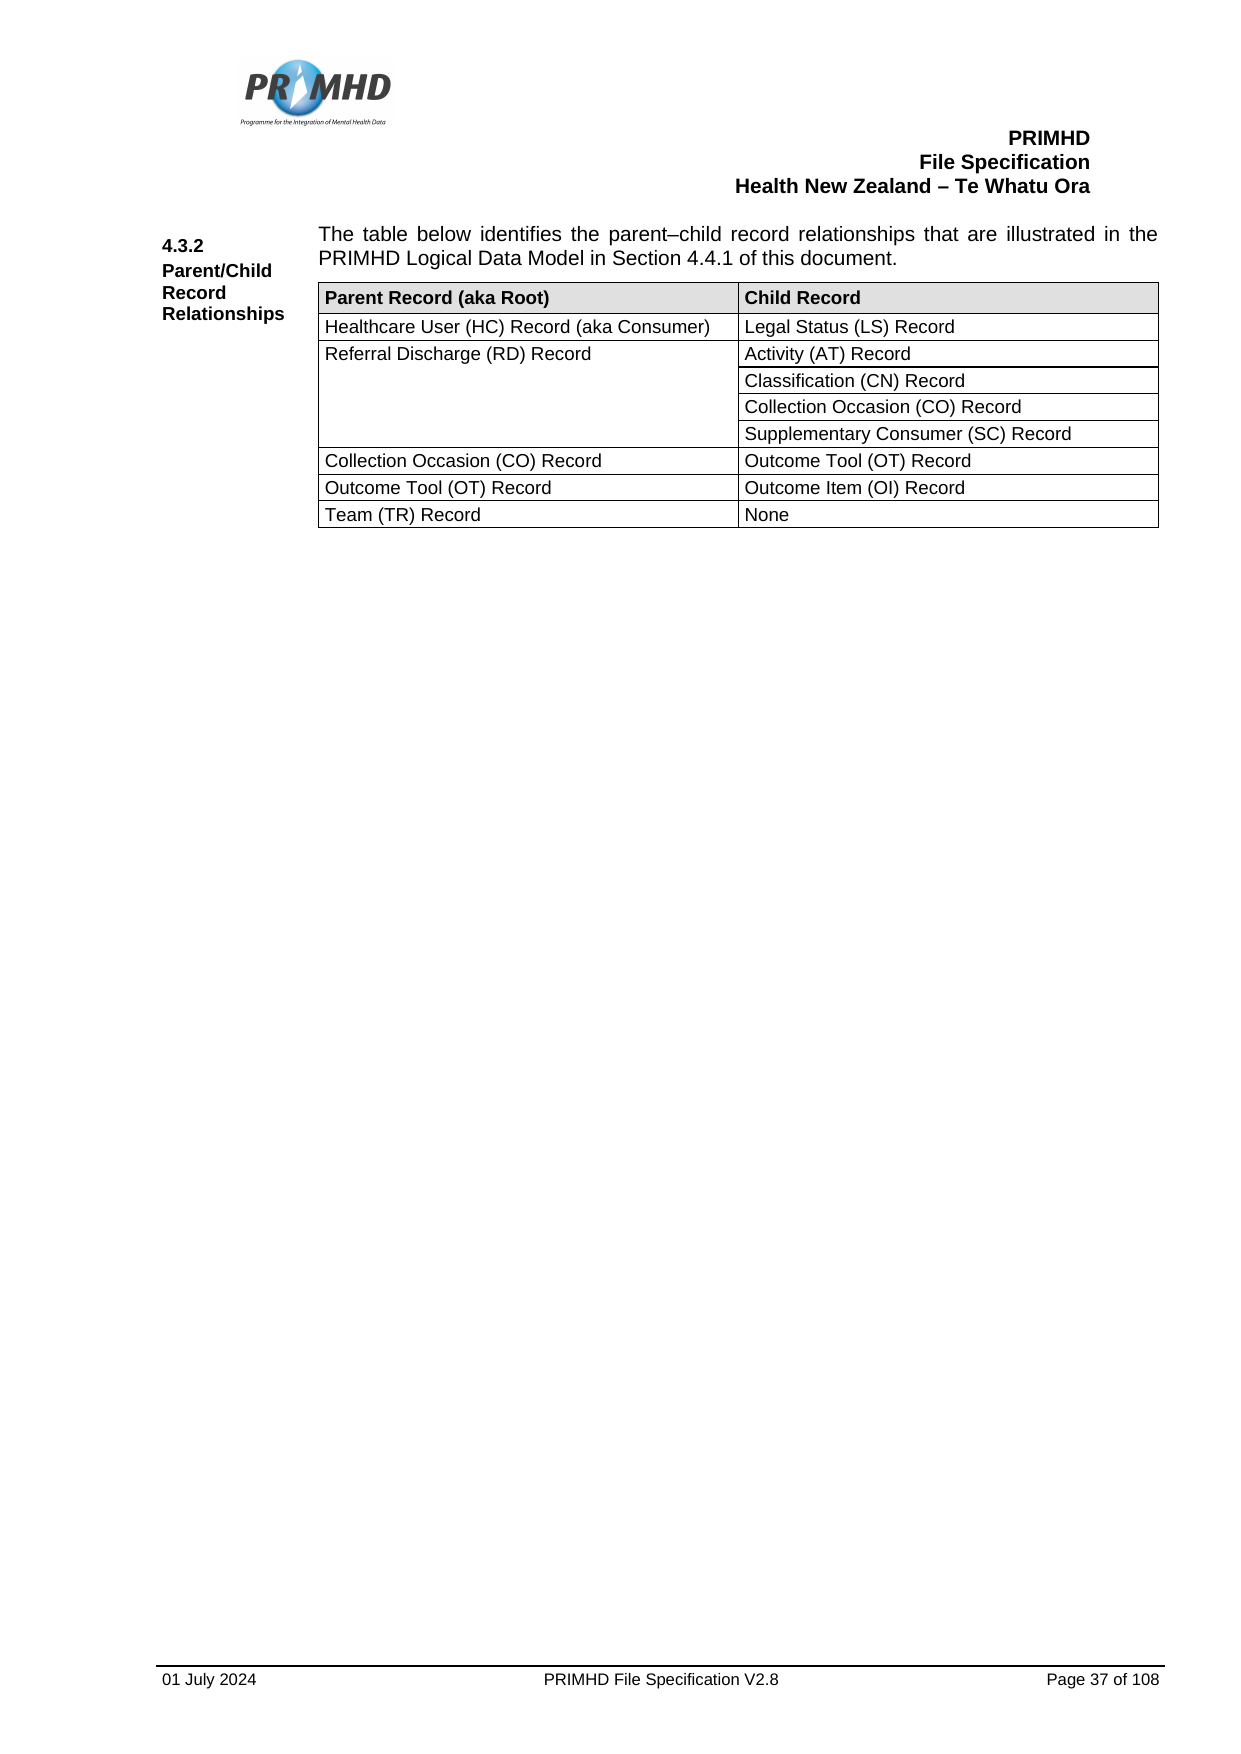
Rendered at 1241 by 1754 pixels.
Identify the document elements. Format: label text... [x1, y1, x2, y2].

picture [237, 58, 394, 126]
table_header The table below identifies the parent–child record relationships that are illustrated in the PRIMHD Logical Data Model in Section 4.4.1 of this document. [312, 221, 1165, 528]
table_header Parent/Child Record Relationships [156, 221, 312, 528]
